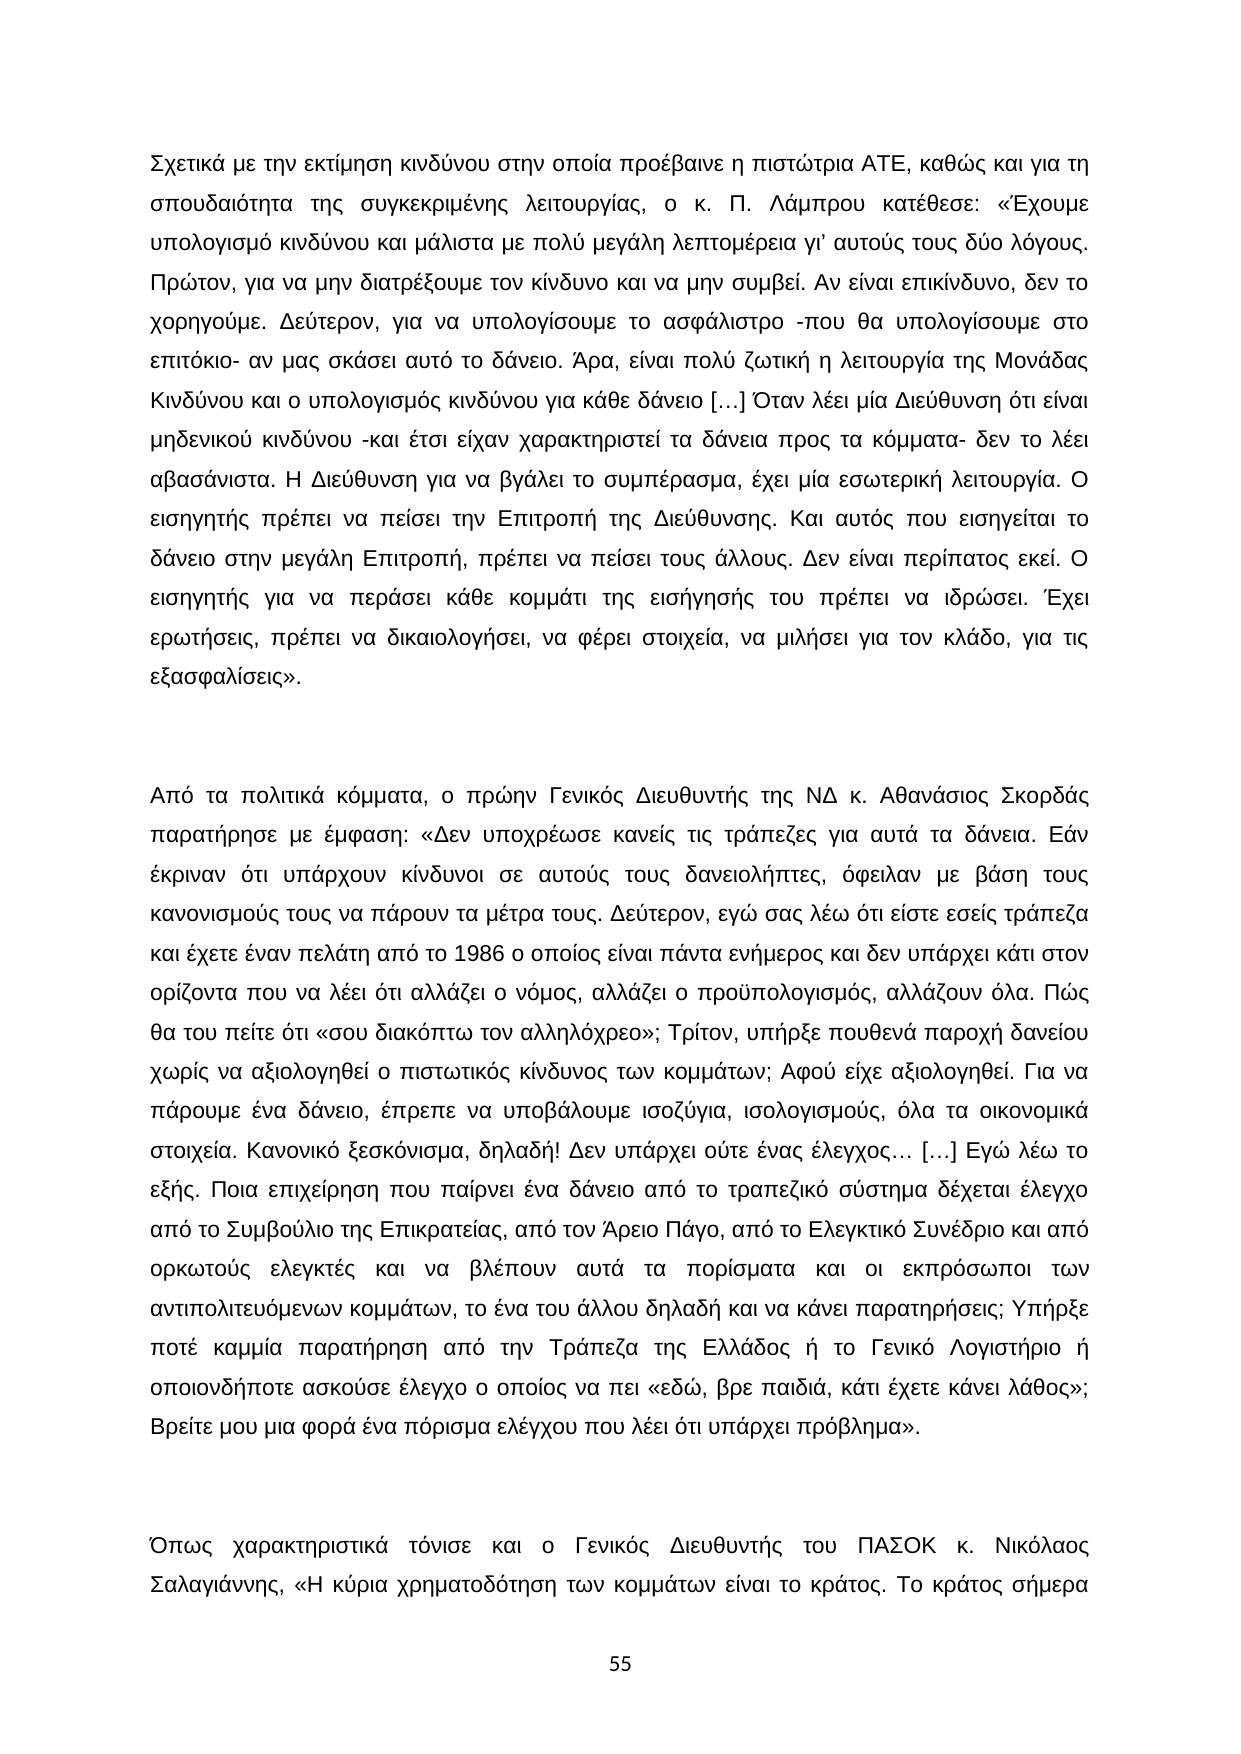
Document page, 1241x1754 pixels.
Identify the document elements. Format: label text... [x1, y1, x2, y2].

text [150, 150, 1090, 689]
text ​Από τα πολιτικά κόμματα, ο πρώην Γενικός Διευθυντής της ΝΔ κ. Αθανάσιος Σκορδάς παρατήρησε με έμφαση: «Δεν υποχρέωσε κανείς τις τράπεζες για αυτά τα δάνεια. Εάν έκριναν ότι υπάρχουν κίνδυνοι σε αυτούς τους δανειολήπτες, όφειλαν με βάση τους κανονισμούς τους να πάρουν τα μέτρα τους. Δεύτερον, εγώ σας λέω ότι είστε εσείς τράπεζα και έχετε έναν πελάτη από το 1986 ο οποίος είναι πάντα ενήμερος και δεν υπάρχει κάτι στον ορίζοντα που να λέει ότι αλλάζει ο νόμος, αλλάζει ο προϋπολογισμός, αλλάζουν όλα. Πώς θα του πείτε ότι «σου διακόπτω τον αλληλόχρεο»; Τρίτον, υπήρξε πουθενά παροχή δανείου χωρίς να αξιολογηθεί ο πιστωτικός κίνδυνος των κομμάτων; Αφού είχε αξιολογηθεί. Για να πάρουμε ένα δάνειο, έπρεπε να υποβάλουμε ισοζύγια, ισολογισμούς, όλα τα οικονομικά στοιχεία. Κανονικό ξεσκόνισμα, δηλαδή! Δεν υπάρχει ούτε ένας έλεγχος… […] Εγώ λέω το εξής. Ποια επιχείρηση που παίρνει ένα δάνειο από το τραπεζικό σύστημα δέχεται έλεγχο από το Συμβούλιο της Επικρατείας, από τον Άρειο Πάγο, από το Ελεγκτικό Συνέδριο και από ορκωτούς ελεγκτές και να βλέπουν αυτά τα πορίσματα και οι εκπρόσωποι των αντιπολιτευόμενων κομμάτων, το ένα του άλλου δηλαδή και να κάνει παρατηρήσεις; Υπήρξε ποτέ καμμία παρατήρηση από την Τράπεζα της Ελλάδος ή το Γενικό Λογιστήριο ή οποιονδήποτε ασκούσε έλεγχο ο οποίος να πει «εδώ, βρε παιδιά, κάτι έχετε κάνει λάθος»; Βρείτε μου μια φορά ένα πόρισμα ελέγχου που λέει ότι υπάρχει πρόβλημα». [150, 782, 1090, 1440]
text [150, 1532, 1090, 1598]
